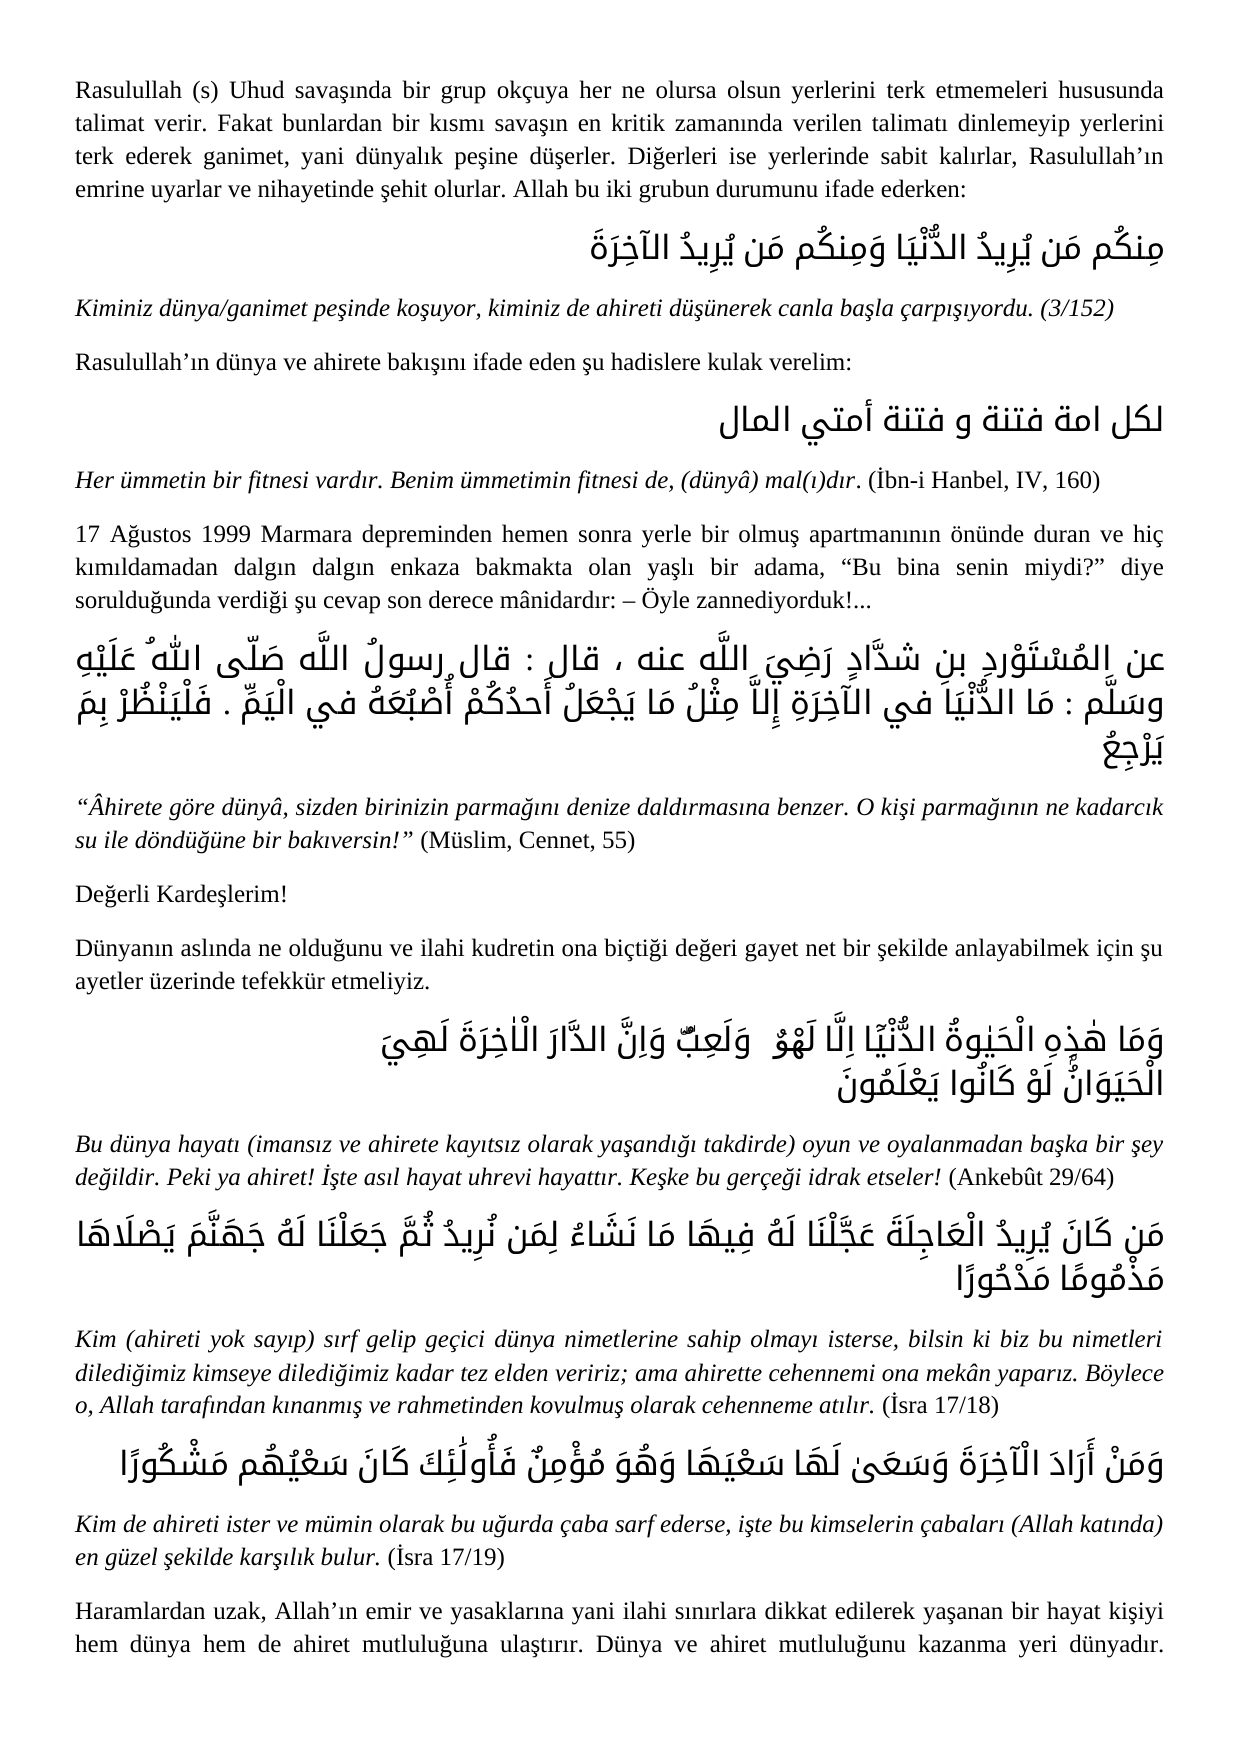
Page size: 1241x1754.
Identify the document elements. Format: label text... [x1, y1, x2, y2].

text “Âhirete göre dünyâ, sizden birinizin parmağını denize daldırmasına benzer. O kişi parmağının ne kadarcık su ile döndüğüne bir bakıversin!” (Müslim, Cennet, 55) [75, 792, 1165, 854]
text Rasulullah’ın dünya ve ahirete bakışını ifade eden şu hadislere kulak verelim: [75, 347, 1165, 375]
text Dünyanın aslında ne olduğunu ve ilahi kudretin ona biçtiği değeri gayet net bir şekilde anlayabilmek için şu ayetler üzerinde tefekkür etmeliyiz. [75, 933, 1165, 995]
text Kiminiz dünya/ganimet peşinde koşuyor, kiminiz de ahireti düşünerek canla başla çarpışıyordu. (3/152) [75, 293, 1165, 322]
text وَمَنْ أَرَادَ الْآخِرَةَ وَسَعَىٰ لَهَا سَعْيَهَا وَهُوَ مُؤْمِنٌ فَأُولَٰئِكَ كَانَ سَعْيُهُم مَشْكُورًا [75, 1444, 1165, 1483]
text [75, 1596, 1165, 1658]
text Bu dünya hayatı (imansız ve ahirete kayıtsız olarak yaşandığı takdirde) oyun ve oyalanmadan başka bir şey değildir. Peki ya ahiret! İşte asıl hayat uhrevi hayattır. Keşke bu gerçeği idrak etseler! (Ankebût 29/64) [75, 1129, 1165, 1191]
text وَمَا هٰذِهِ الْحَيٰوةُ الدُّنْيَٓا اِلَّا لَهْوٌ وَلَعِبٌۜ وَاِنَّ الدَّارَ الْاٰخِرَةَ لَهِيَ الْحَيَوَانُۢ لَوْ كَانُوا يَعْلَمُونَ [75, 1020, 1165, 1102]
text Değerli Kardeşlerim! [75, 879, 1165, 908]
text Rasulullah (s) Uhud savaşında bir grup okçuya her ne olursa olsun yerlerini terk etmemeleri hususunda talimat verir. Fakat bunlardan bir kısmı savaşın en kritik zamanında verilen talimatı dinlemeyip yerlerini terk ederek ganimet, yani dünyalık peşine düşerler. Diğerleri ise yerlerinde sabit kalırlar, Rasulullah’ın emrine uyarlar ve nihayetinde şehit olurlar. Allah bu iki grubun durumunu ifade ederken: [75, 75, 1165, 203]
text لكل امة فتنة و فتنة أمتي المال [75, 401, 1165, 439]
text مِنكُم مَن يُرِيدُ الدُّنْيَا وَمِنكُم مَن يُرِيدُ الآخِرَةَ [75, 228, 1165, 266]
text Kim (ahireti yok sayıp) sırf gelip geçici dünya nimetlerine sahip olmayı isterse, bilsin ki biz bu nimetleri dilediğimiz kimseye dilediğimiz kadar tez elden veririz; ama ahirette cehennemi ona mekân yaparız. Böylece o, Allah tarafından kınanmış ve rahmetinden kovulmuş olarak cehenneme atılır. (İsra 17/18) [75, 1324, 1165, 1419]
text 17 Ağustos 1999 Marmara depreminden hemen sonra yerle bir olmuş apartmanının önünde duran ve hiç kımıldamadan dalgın dalgın enkaza bakmakta olan yaşlı bir adama, “Bu bina senin miydi?” diye sorulduğunda verdiği şu cevap son derece mânidardır: – Öyle zannediyorduk!... [75, 519, 1165, 614]
text Her ümmetin bir fitnesi vardır. Benim ümmetimin fitnesi de, (dünyâ) mal(ı)dır. (İbn-i Hanbel, IV, 160) [75, 465, 1165, 494]
text عن المُسْتَوْردِ بنِ شدَّادٍ رَضِيَ اللَّه عنه ، قال : قال رسولُ اللَّه صَلّى اللهُ عَلَيْهِ وسَلَّم : مَا الدُّنْيَا في الآخِرَةِ إِلاَّ مِثْلُ مَا يَجْعَلُ أَحدُكُمْ أُصْبُعَهُ في الْيَمِّ . فَلْيَنْظُرْ بِمَ يَرْجِعُ [75, 639, 1165, 766]
text Kim de ahireti ister ve mümin olarak bu uğurda çaba sarf ederse, işte bu kimselerin çabaları (Allah katında) en güzel şekilde karşılık bulur. (İsra 17/19) [75, 1509, 1165, 1571]
text مَن كَانَ يُرِيدُ الْعَاجِلَةَ عَجَّلْنَا لَهُ فِيهَا مَا نَشَاءُ لِمَن نُرِيدُ ثُمَّ جَعَلْنَا لَهُ جَهَنَّمَ يَصْلَاهَا مَذْمُومًا مَدْحُورًا [75, 1216, 1165, 1298]
